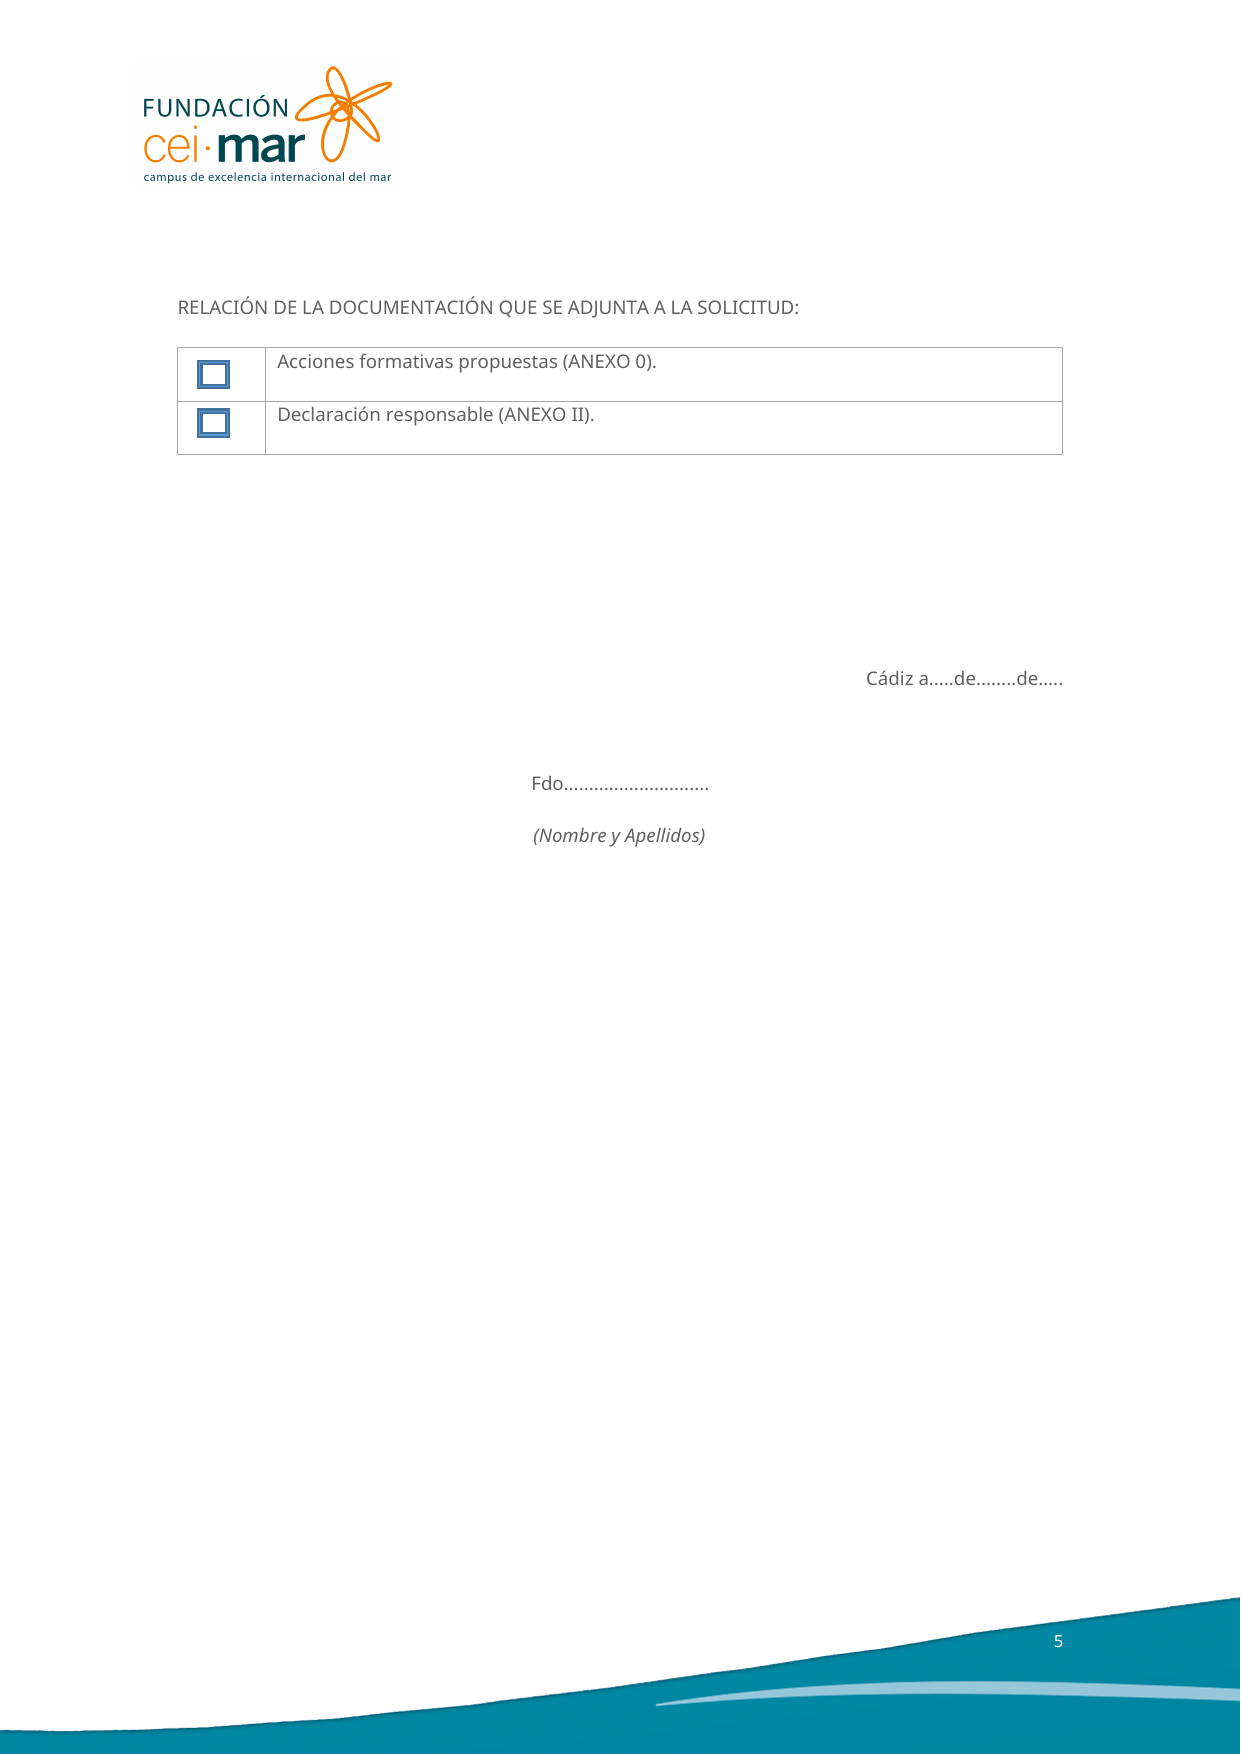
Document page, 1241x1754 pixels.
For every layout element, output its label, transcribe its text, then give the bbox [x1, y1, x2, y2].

table_cell Declaración responsable (ANEXO II). [266, 402, 1062, 454]
table_cell [178, 402, 265, 454]
picture [0, 1581, 1240, 1754]
text Cádiz a.....de........de….. [177, 665, 1063, 691]
text RELACIÓN DE LA DOCUMENTACIÓN QUE SE ADJUNTA A LA SOLICITUD: [177, 294, 1063, 320]
table_header [178, 348, 265, 401]
text (Nombre y Apellidos) [177, 823, 1063, 848]
table_header Acciones formativas propuestas (ANEXO 0). [266, 348, 1062, 401]
picture [133, 58, 403, 186]
text Fdo............................. [177, 770, 1063, 796]
